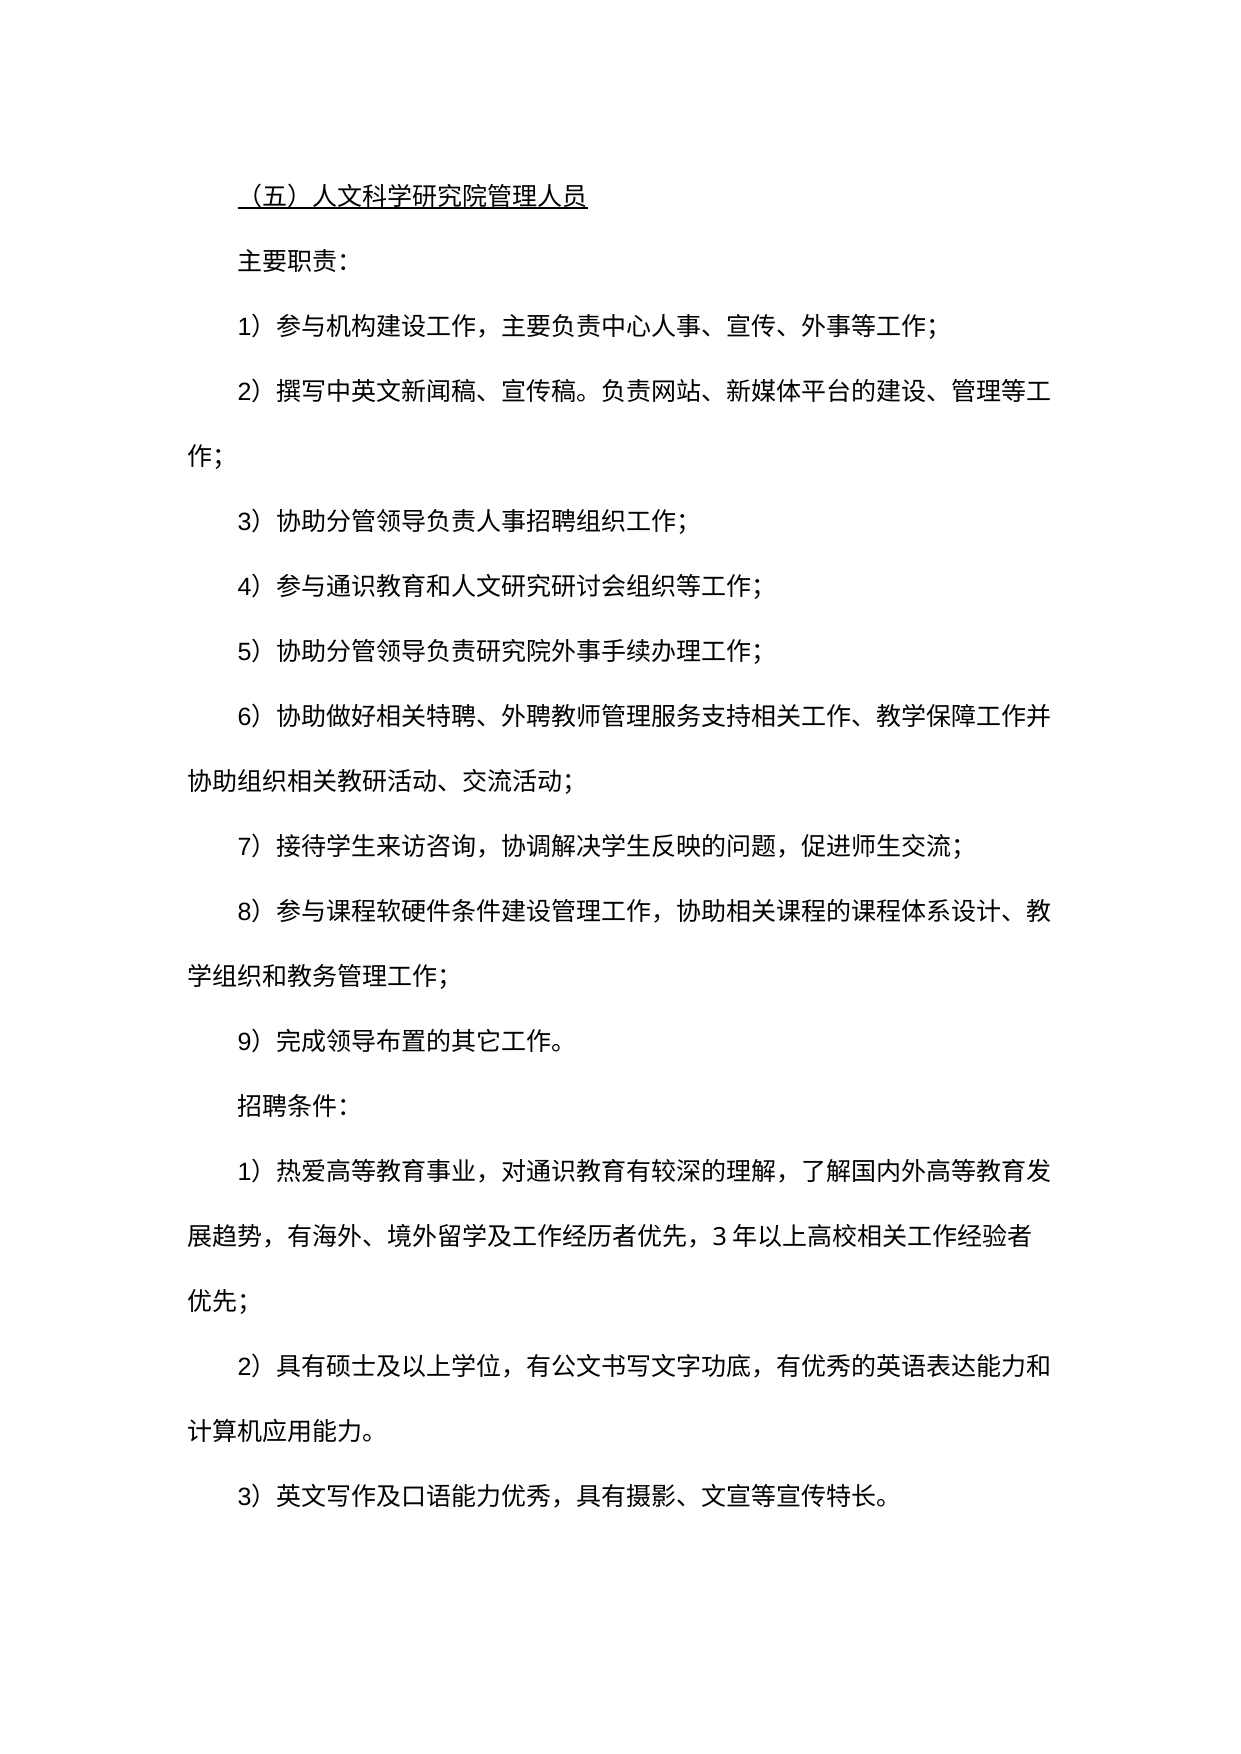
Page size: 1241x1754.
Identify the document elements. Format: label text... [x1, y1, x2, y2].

text 1）参与机构建设工作，主要负责中心人事、宣传、外事等工作； [187, 292, 1053, 357]
text 9）完成领导布置的其它工作。 [187, 1007, 1053, 1072]
text （五）人文科学研究院管理人员 [187, 162, 1053, 227]
text 3）协助分管领导负责人事招聘组织工作； [187, 487, 1053, 552]
text 2）撰写中英文新闻稿、宣传稿。负责网站、新媒体平台的建设、管理等工作； [187, 357, 1053, 487]
text 主要职责： [187, 227, 1053, 292]
text 招聘条件： [187, 1072, 1053, 1137]
text 5）协助分管领导负责研究院外事手续办理工作； [187, 617, 1053, 682]
text 6）协助做好相关特聘、外聘教师管理服务支持相关工作、教学保障工作并协助组织相关教研活动、交流活动； [187, 682, 1053, 812]
text 7）接待学生来访咨询，协调解决学生反映的问题，促进师生交流； [187, 812, 1053, 877]
text 1）热爱高等教育事业，对通识教育有较深的理解，了解国内外高等教育发展趋势，有海外、境外留学及工作经历者优先，3年以上高校相关工作经验者优先； [187, 1137, 1053, 1332]
text 2）具有硕士及以上学位，有公文书写文字功底，有优秀的英语表达能力和计算机应用能力。 [187, 1332, 1053, 1462]
text 4）参与通识教育和人文研究研讨会组织等工作； [187, 552, 1053, 617]
text 8）参与课程软硬件条件建设管理工作，协助相关课程的课程体系设计、教学组织和教务管理工作； [187, 877, 1053, 1007]
text 3）英文写作及口语能力优秀，具有摄影、文宣等宣传特长。 [187, 1462, 1053, 1527]
